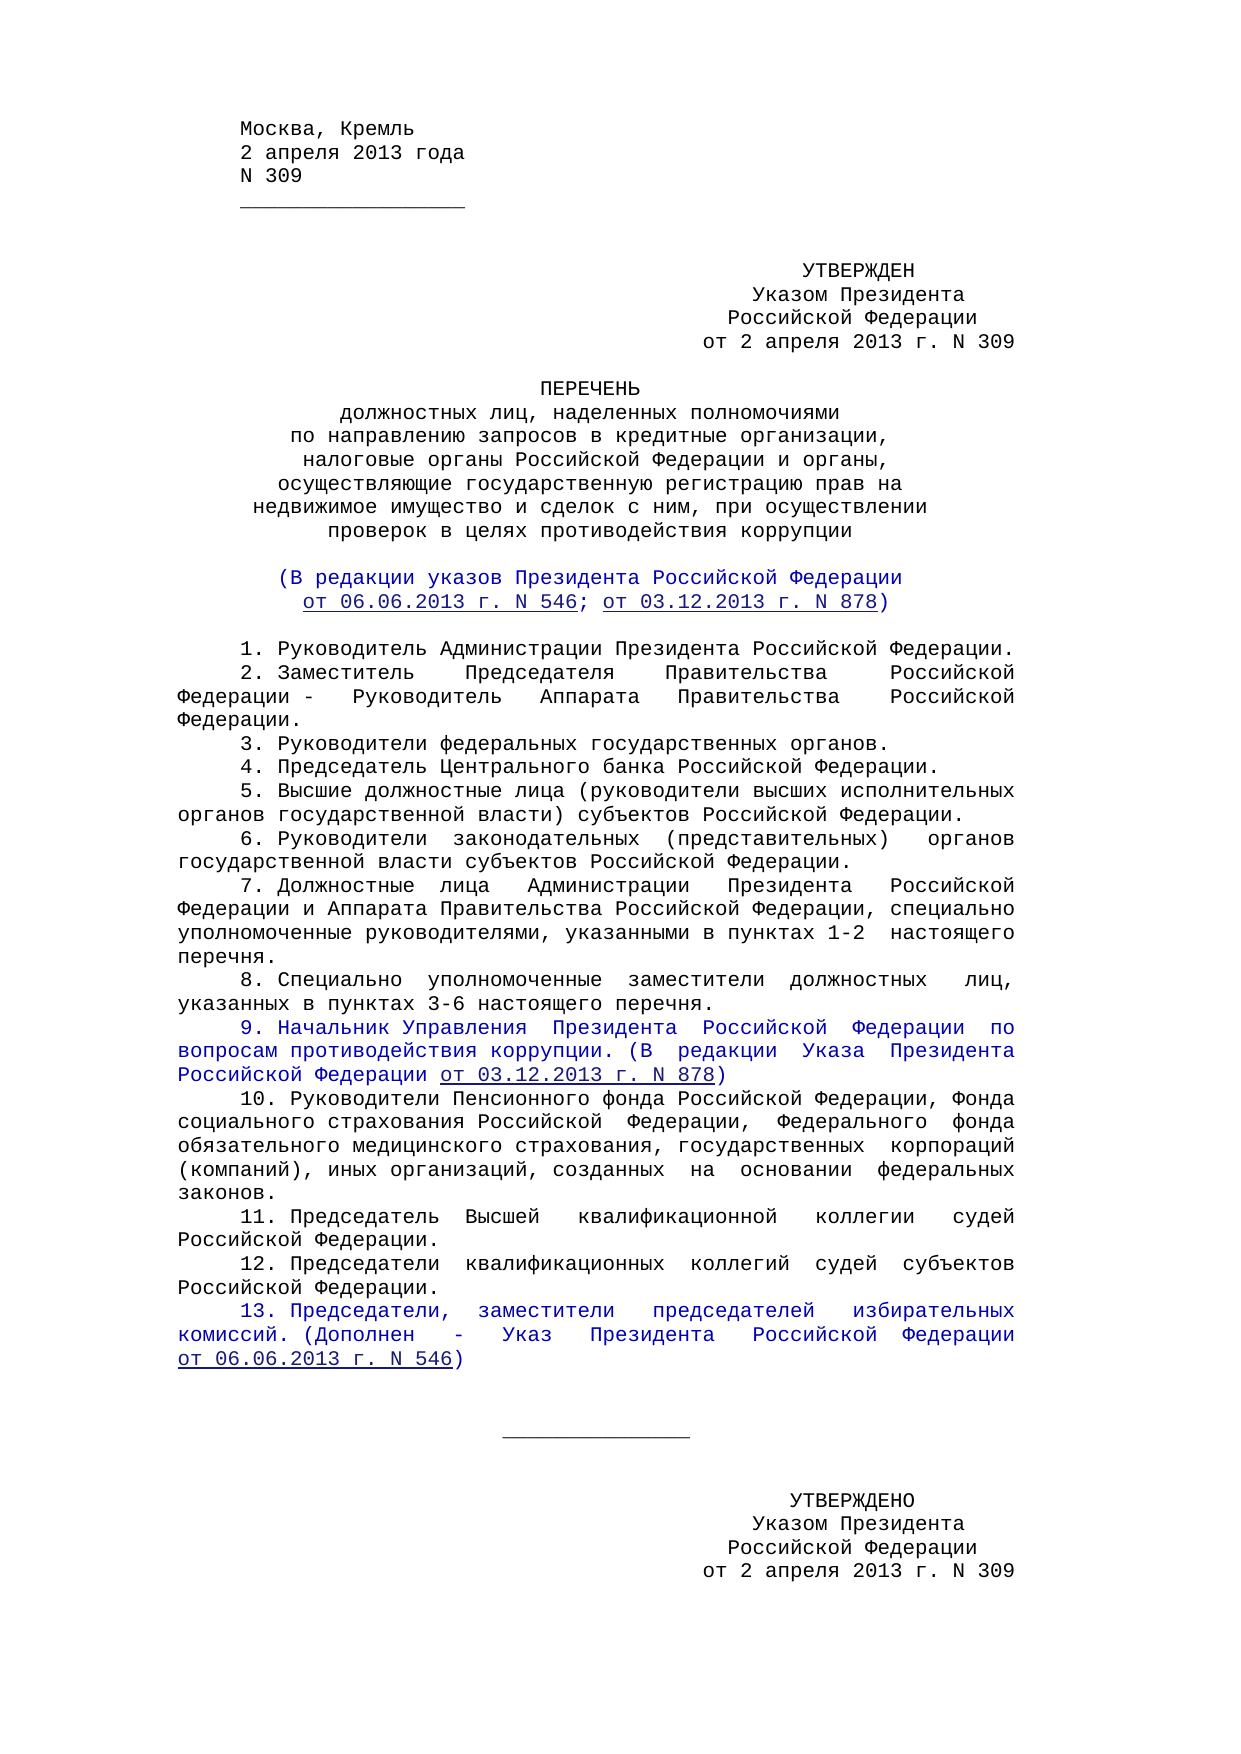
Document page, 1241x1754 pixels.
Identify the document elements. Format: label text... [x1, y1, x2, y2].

text органов государственной власти) субъектов Российской Федерации. [177, 804, 1152, 827]
text социального страхования Российской Федерации, Федерального фонда [177, 1111, 1152, 1135]
text государственной власти субъектов Российской Федерации. [177, 851, 1152, 875]
text 3. Руководители федеральных государственных органов. [177, 733, 1152, 757]
text перечня. [177, 946, 1152, 969]
text по направлению запросов в кредитные организации, [177, 426, 1152, 449]
text 7. Должностные лица Администрации Президента Российской [177, 875, 1152, 898]
text от 2 апреля 2013 г. N 309 [177, 1561, 1152, 1584]
text 9. Начальник Управления Президента Российской Федерации по [177, 1017, 1152, 1040]
text Федерации и Аппарата Правительства Российской Федерации, специально [177, 898, 1152, 922]
text 2. Заместитель Председателя Правительства Российской [177, 662, 1152, 686]
text _______________ [177, 1419, 1152, 1442]
text недвижимое имущество и сделок с ним, при осуществлении [177, 496, 1152, 520]
text 5. Высшие должностные лица (руководители высших исполнительных [177, 780, 1152, 804]
text N 309 [177, 165, 1152, 189]
text 8. Специально уполномоченные заместители должностных лиц, [177, 969, 1152, 993]
text 10. Руководители Пенсионного фонда Российской Федерации, Фонда [177, 1088, 1152, 1111]
text проверок в целях противодействия коррупции [177, 520, 1152, 544]
text от 06.06.2013 г. N 546; от 03.12.2013 г. N 878) [177, 591, 1152, 615]
text Российской Федерации [177, 1537, 1152, 1561]
text 11. Председатель Высшей квалификационной коллегии судей [177, 1206, 1152, 1229]
text (В редакции указов Президента Российской Федерации [177, 567, 1152, 591]
text комиссий. (Дополнен - Указ Президента Российской Федерации [177, 1324, 1152, 1348]
text обязательного медицинского страхования, государственных корпораций [177, 1135, 1152, 1158]
text законов. [177, 1182, 1152, 1206]
text Указом Президента [177, 284, 1152, 307]
text (компаний), иных организаций, созданных на основании федеральных [177, 1158, 1152, 1182]
text УТВЕРЖДЕН [177, 260, 1152, 284]
text 12. Председатели квалификационных коллегий судей субъектов [177, 1253, 1152, 1277]
text 4. Председатель Центрального банка Российской Федерации. [177, 757, 1152, 780]
text налоговые органы Российской Федерации и органы, [177, 449, 1152, 473]
text 13. Председатели, заместители председателей избирательных [177, 1300, 1152, 1324]
text от 06.06.2013 г. N 546) [177, 1348, 1152, 1371]
text от 2 апреля 2013 г. N 309 [177, 331, 1152, 354]
text Федерации. [177, 709, 1152, 733]
text должностных лиц, наделенных полномочиями [177, 402, 1152, 426]
text Российской Федерации от 03.12.2013 г. N 878) [177, 1064, 1152, 1088]
text осуществляющие государственную регистрацию прав на [177, 473, 1152, 496]
text 1. Руководитель Администрации Президента Российской Федерации. [177, 638, 1152, 662]
text Москва, Кремль [177, 118, 1152, 142]
text УТВЕРЖДЕНО [177, 1489, 1152, 1513]
text 2 апреля 2013 года [177, 142, 1152, 165]
text 6. Руководители законодательных (представительных) органов [177, 827, 1152, 851]
text ПЕРЕЧЕНЬ [177, 378, 1152, 402]
text вопросам противодействия коррупции. (В редакции Указа Президента [177, 1040, 1152, 1064]
text Указом Президента [177, 1513, 1152, 1537]
text уполномоченные руководителями, указанными в пунктах 1-2 настоящего [177, 922, 1152, 946]
text Российской Федерации [177, 307, 1152, 331]
text Российской Федерации. [177, 1229, 1152, 1253]
text указанных в пунктах 3-6 настоящего перечня. [177, 993, 1152, 1017]
text Российской Федерации. [177, 1277, 1152, 1300]
text __________________ [177, 189, 1152, 213]
text Федерации - Руководитель Аппарата Правительства Российской [177, 686, 1152, 709]
